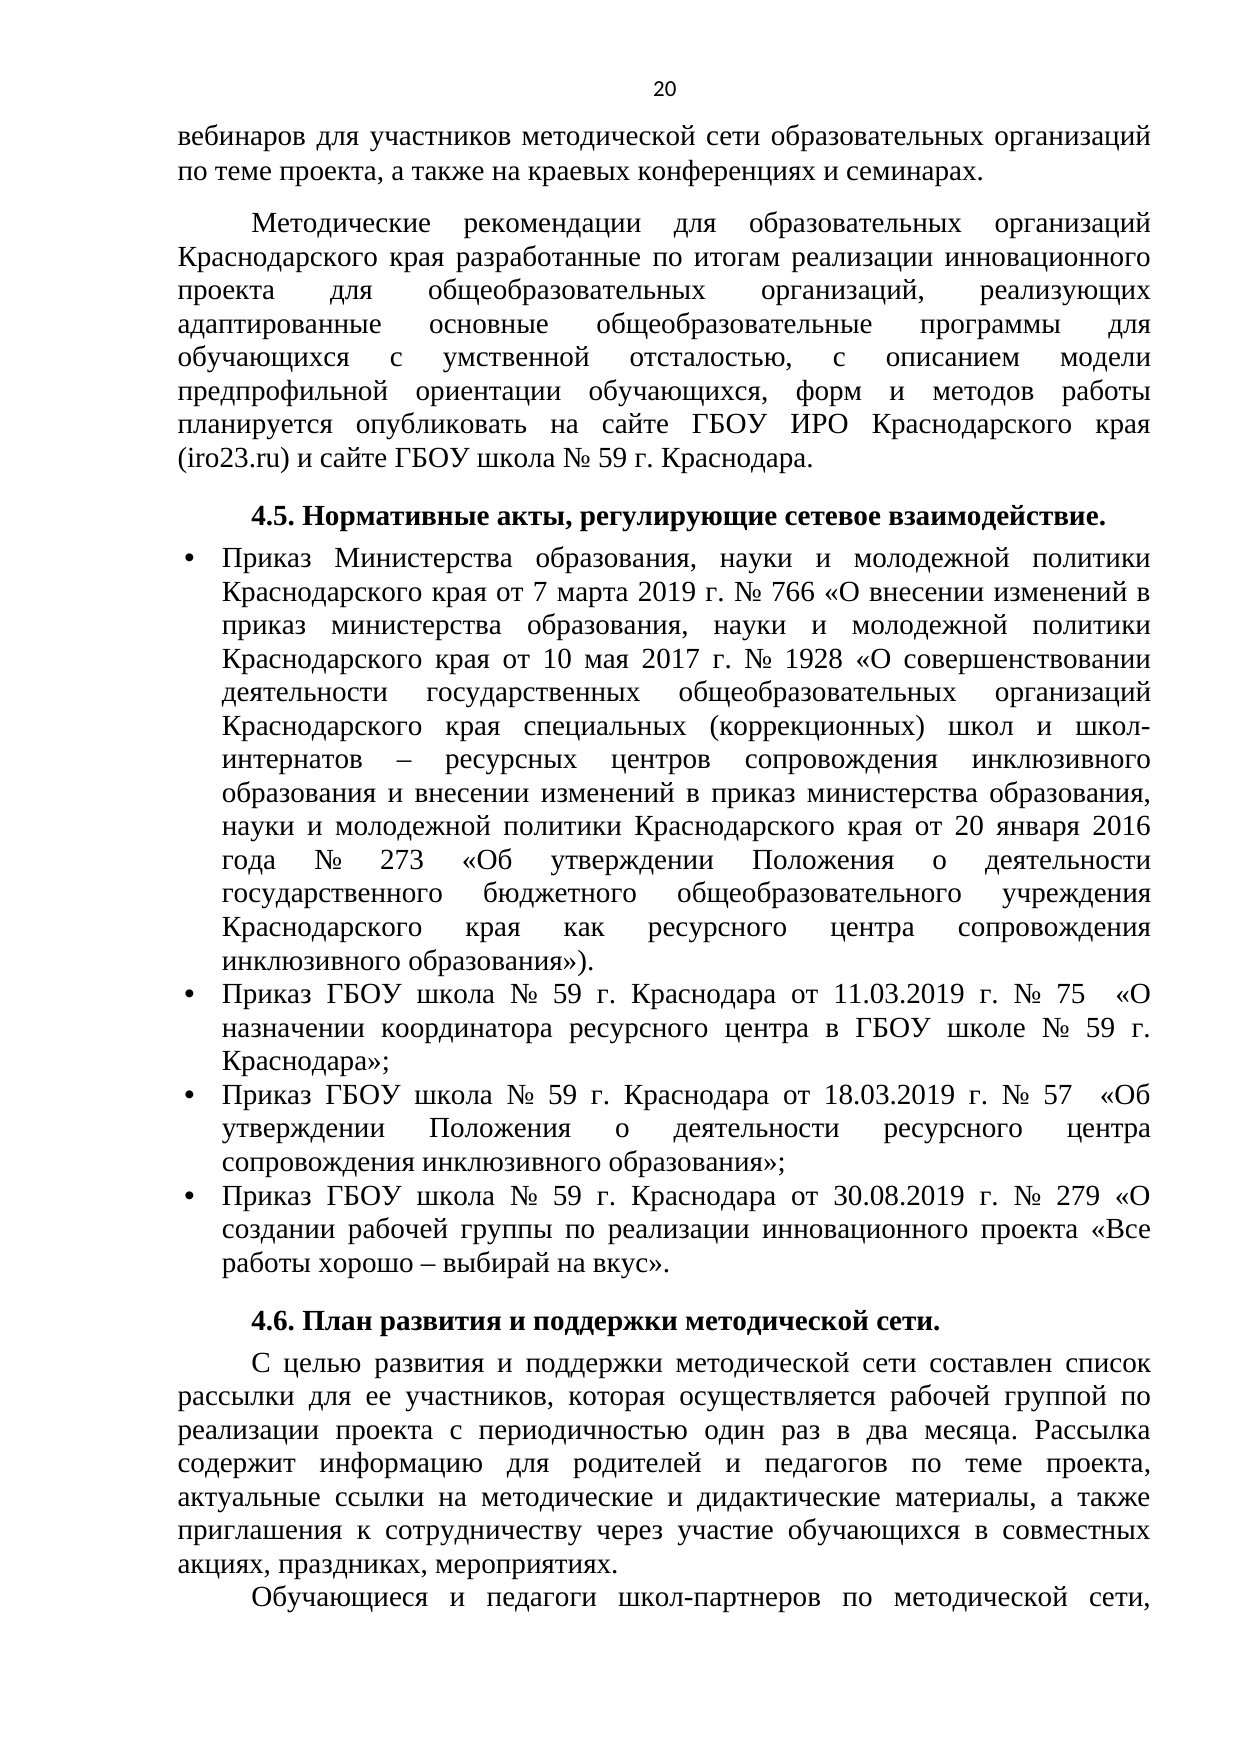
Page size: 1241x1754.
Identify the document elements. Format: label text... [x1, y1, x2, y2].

list С целью развития и поддержки методической сети составлен список рассылки для ее участников, которая осуществляется рабочей группой по реализации проекта с периодичностью один раз в два месяца. Рассылка содержит информацию для родителей и педагогов по теме проекта, актуальные ссылки на методические и дидактические материалы, а также приглашения к сотрудничеству через участие обучающихся в совместных акциях, праздниках, мероприятиях. [177, 1345, 1152, 1579]
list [177, 1579, 1152, 1613]
list Приказ ГБОУ школа № 59 г. Краснодара от 11.03.2019 г. № 75 «О назначении координатора ресурсного центра в ГБОУ школе № 59 г. Краснодара»; [184, 976, 1152, 1077]
list Методические рекомендации для образовательных организаций Краснодарского края разработанные по итогам реализации инновационного проекта для общеобразовательных организаций, реализующих адаптированные основные общеобразовательные программы для обучающихся с умственной отсталостью, с описанием модели предпрофильной ориентации обучающихся, форм и методов работы планируется опубликовать на сайте ГБОУ ИРО Краснодарского края (iro23.ru) и сайте ГБОУ школа № 59 г. Краснодара. [177, 205, 1152, 473]
list Приказ ГБОУ школа № 59 г. Краснодара от 30.08.2019 г. № 279 «О создании рабочей группы по реализации инновационного проекта «Все работы хорошо – выбирай на вкус». [184, 1178, 1152, 1278]
list Приказ ГБОУ школа № 59 г. Краснодара от 18.03.2019 г. № 57 «Об утверждении Положения о деятельности ресурсного центра сопровождения инклюзивного образования»; [184, 1077, 1152, 1178]
subtitle 4.5. Нормативные акты, регулирующие сетевое взаимодействие. [251, 498, 1152, 532]
list Приказ Министерства образования, науки и молодежной политики Краснодарского края от 7 марта 2019 г. № 766 «О внесении изменений в приказ министерства образования, науки и молодежной политики Краснодарского края от 10 мая 2017 г. № 1928 «О совершенствовании деятельности государственных общеобразовательных организаций Краснодарского края специальных (коррекционных) школ и школ-интернатов – ресурсных центров сопровождения инклюзивного образования и внесении изменений в приказ министерства образования, науки и молодежной политики Краснодарского края от 20 января 2016 года № 273 «Об утверждении Положения о деятельности государственного бюджетного общеобразовательного учреждения Краснодарского края как ресурсного центра сопровождения инклюзивного образования»). [184, 540, 1152, 976]
subtitle 4.6. План развития и поддержки методической сети. [251, 1303, 1152, 1337]
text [177, 118, 1152, 187]
